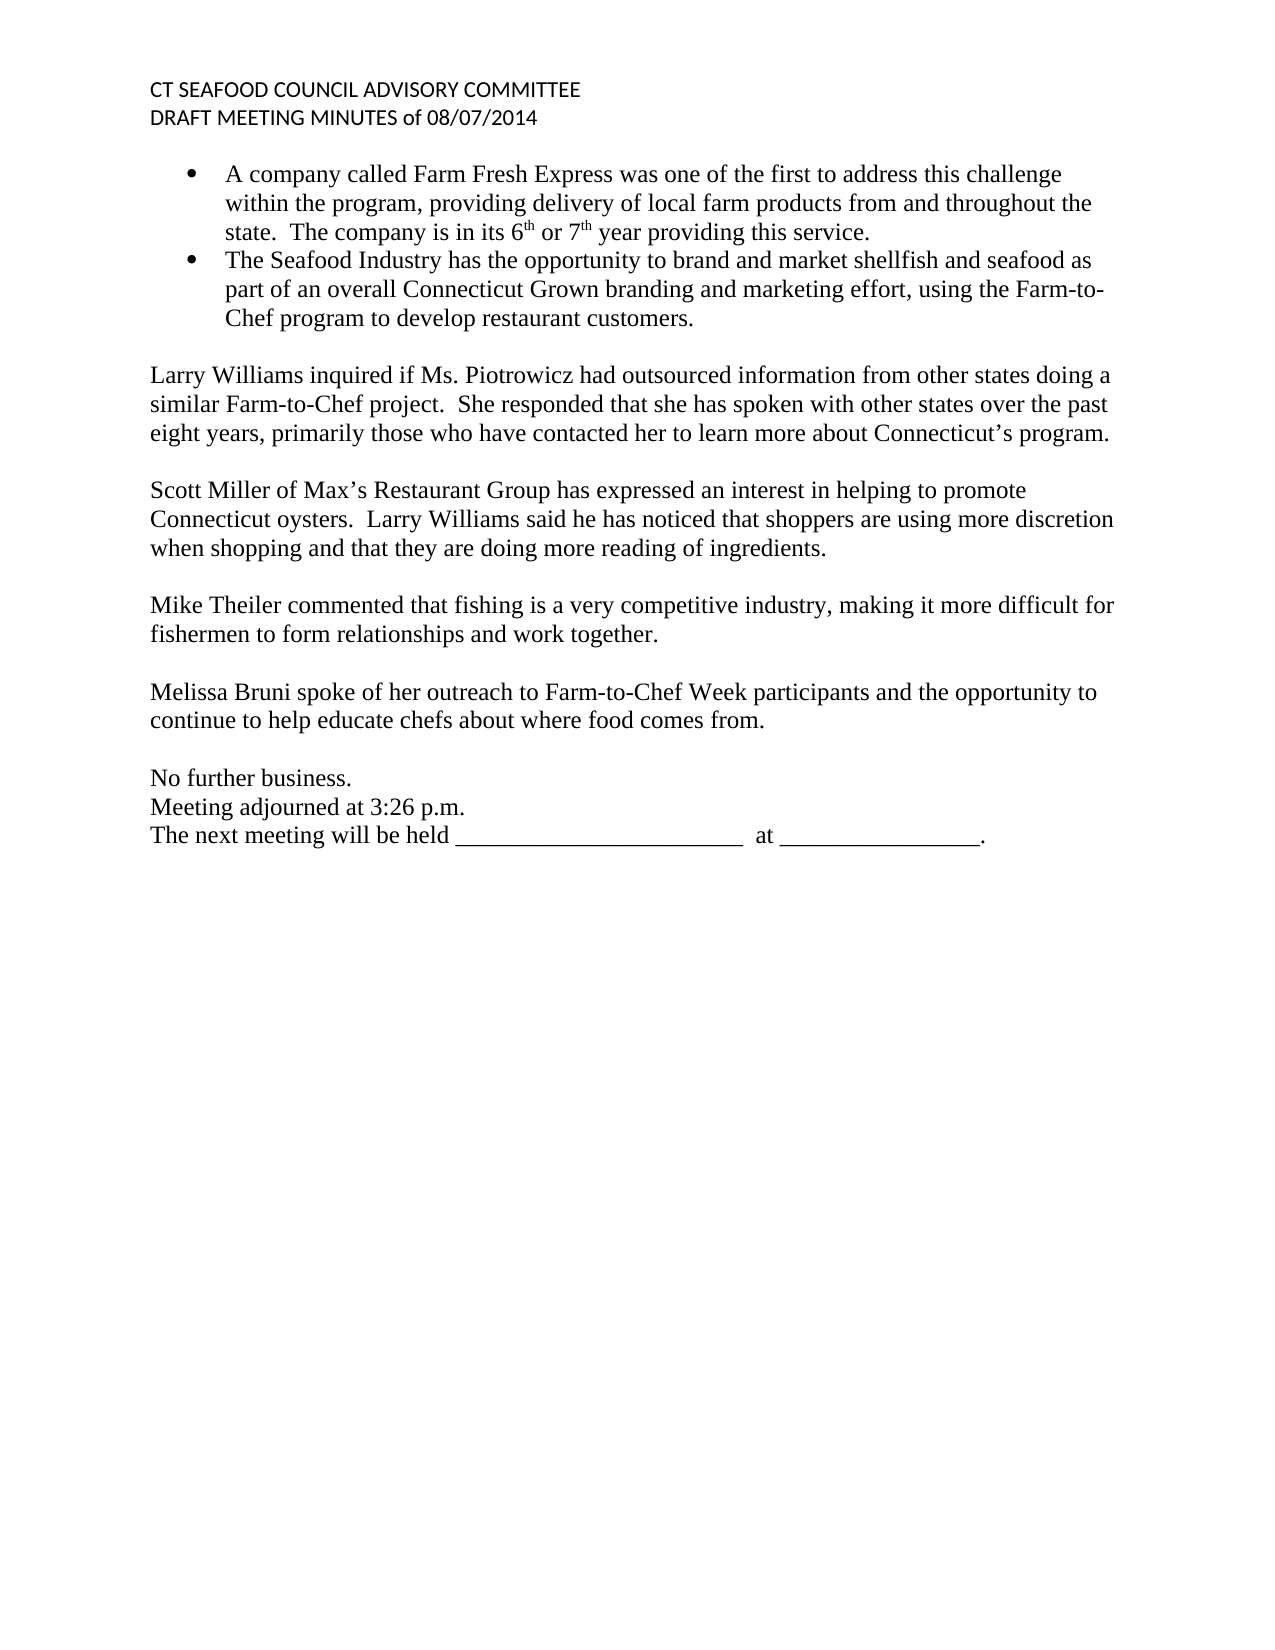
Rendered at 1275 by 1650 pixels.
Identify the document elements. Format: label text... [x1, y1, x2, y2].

text Melissa Bruni spoke of her outreach to Farm-to-Chef Week participants and the opportunity to continue to help educate chefs about where food comes from. [150, 677, 1125, 734]
text Meeting adjourned at 3:26 p.m. [150, 792, 1125, 820]
text Scott Miller of Max’s Restaurant Group has expressed an interest in helping to promote Connecticut oysters. Larry Williams said he has noticed that shoppers are using more discretion when shopping and that they are doing more reading of ingredients. [150, 475, 1125, 562]
text Larry Williams inquired if Ms. Piotrowicz had outsourced information from other states doing a similar Farm-to-Chef project. She responded that she has spoken with other states over the past eight years, primarily those who have contacted her to learn more about Connecticut’s program. [150, 360, 1125, 447]
list The Seafood Industry has the opportunity to brand and market shellfish and seafood as part of an overall Connecticut Grown branding and marketing effort, using the Farm-to-Chef program to develop restaurant customers. [187, 245, 1125, 332]
text The next meeting will be held _______________________ at ________________. [150, 820, 1125, 849]
text No further business. [150, 763, 1125, 792]
text Mike Theiler commented that fishing is a very competitive industry, making it more difficult for fishermen to form relationships and work together. [150, 590, 1125, 648]
list A company called Farm Fresh Express was one of the first to address this challenge within the program, providing delivery of local farm products from and throughout the state. The company is in its 6th or 7th year providing this service. [187, 159, 1125, 245]
